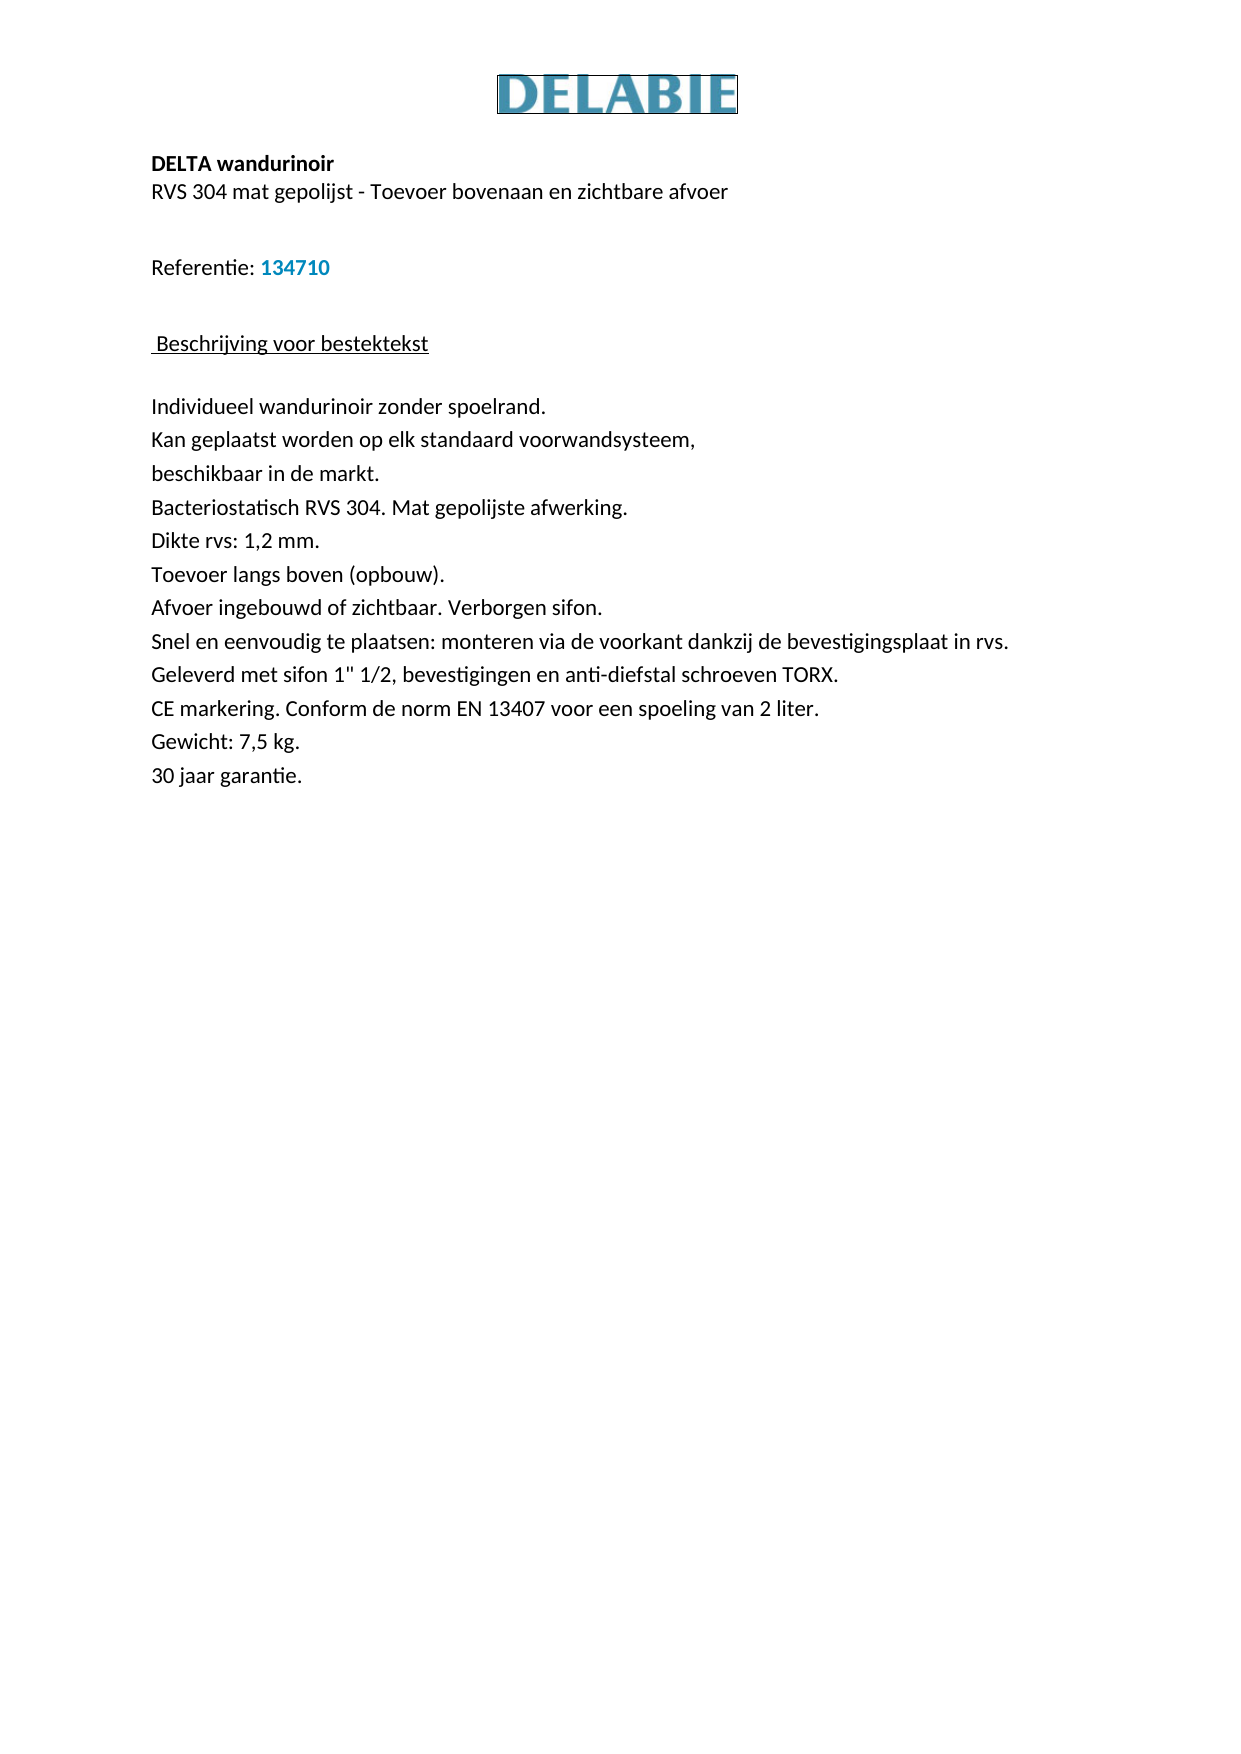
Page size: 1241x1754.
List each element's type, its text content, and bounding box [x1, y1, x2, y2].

text Afvoer ingebouwd of zichtbaar. Verborgen sifon. [151, 593, 1084, 621]
text Snel en eenvoudig te plaatsen: monteren via de voorkant dankzij de bevestigingsplaat in rvs. [151, 627, 1084, 655]
text Bacteriostatisch RVS 304. Mat gepolijste afwerking. [151, 493, 1084, 521]
text Kan geplaatst worden op elk standaard voorwandsysteem, [151, 426, 1084, 453]
text 30 jaar garantie. [151, 761, 1084, 789]
text Toevoer langs boven (opbouw). [151, 560, 1084, 588]
text RVS 304 mat gepolijst - Toevoer bovenaan en zichtbare afvoer [151, 177, 1084, 205]
text beschikbaar in de markt. [151, 459, 1084, 487]
text Gewicht: 7,5 kg. [151, 727, 1084, 755]
text CE markering. Conform de norm EN 13407 voor een spoeling van 2 liter. [151, 694, 1084, 722]
text Geleverd met sifon 1" 1/2, bevestigingen en anti-diefstal schroeven TORX. [151, 660, 1084, 688]
text Individueel wandurinoir zonder spoelrand. [151, 392, 1084, 420]
text DELTA wandurinoir [151, 149, 1084, 177]
picture [498, 76, 737, 113]
text Dikte rvs: 1,2 mm. [151, 526, 1084, 554]
text Referentie: 134710 [151, 253, 1084, 281]
text Beschrijving voor bestektekst [151, 329, 1084, 357]
